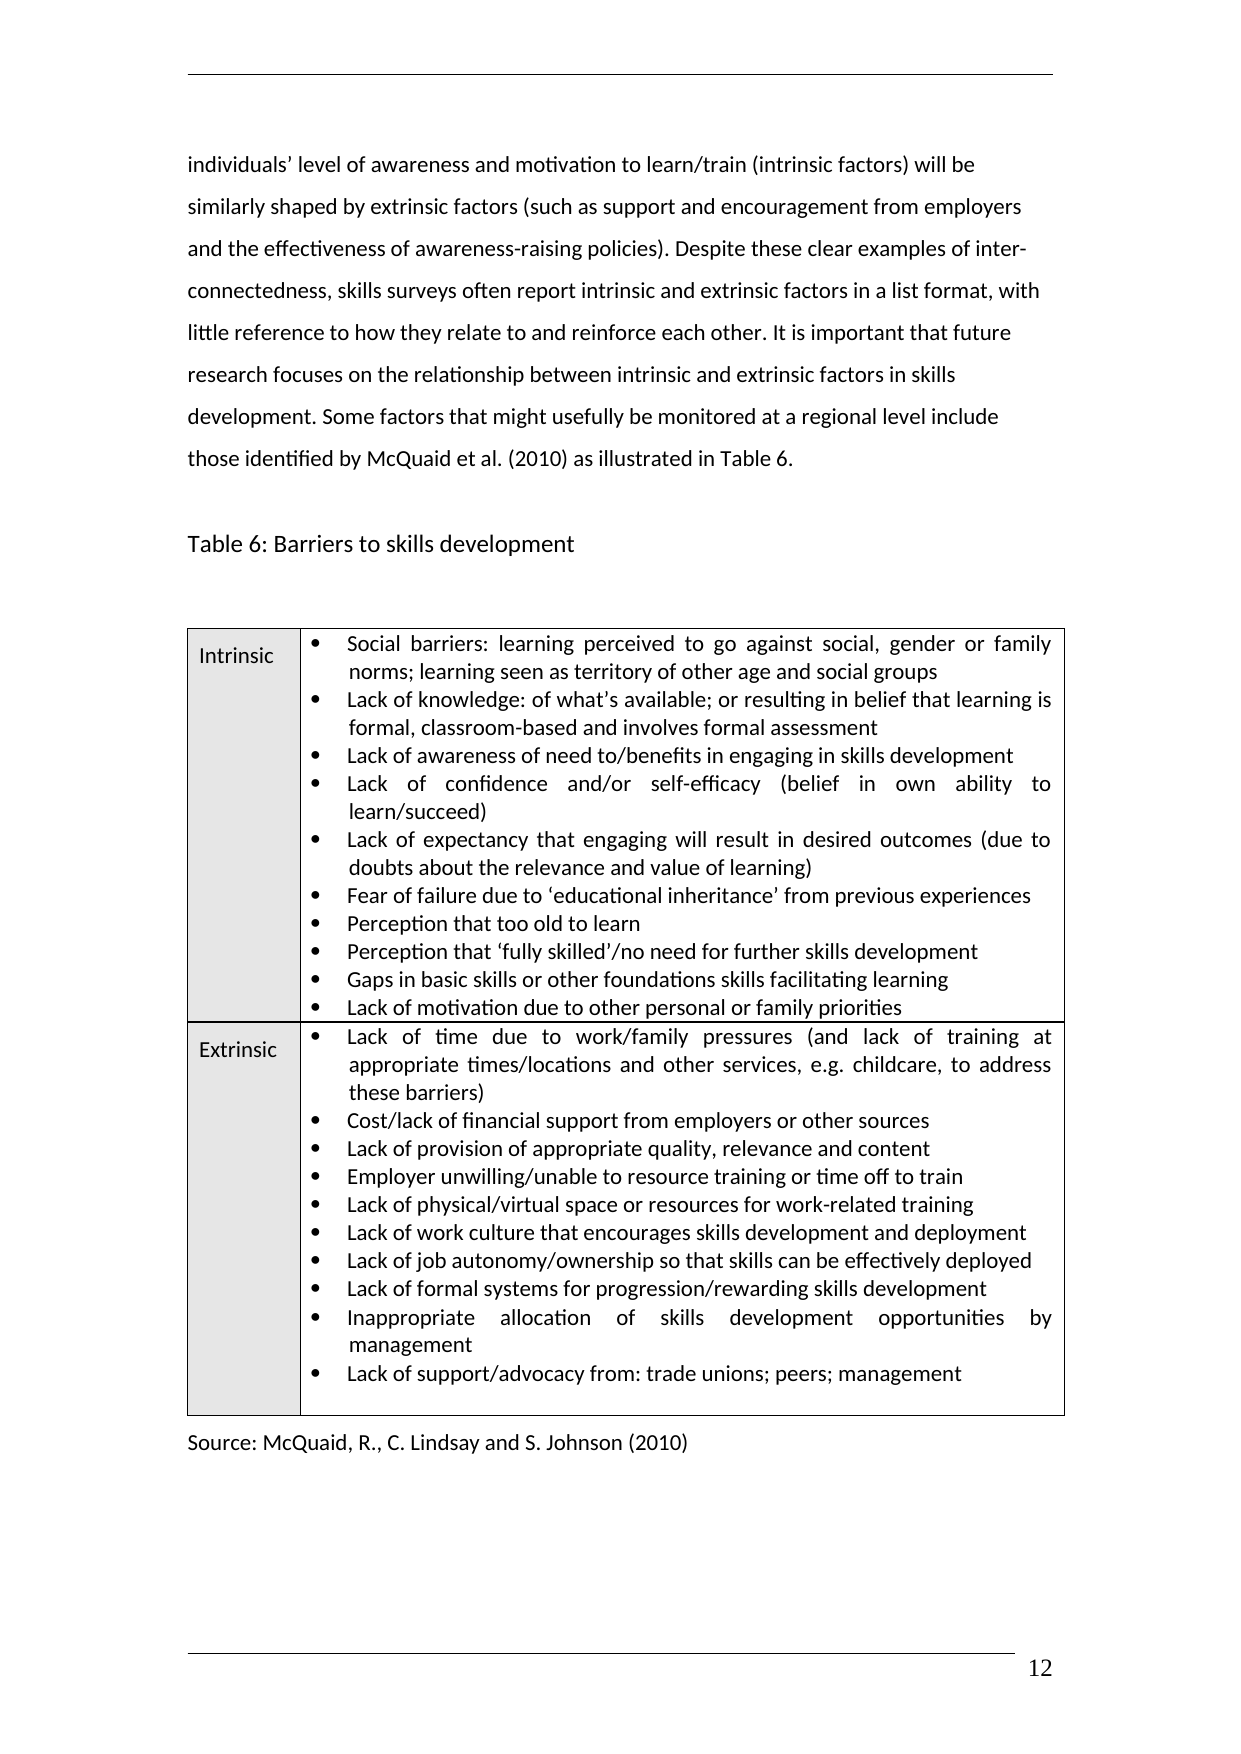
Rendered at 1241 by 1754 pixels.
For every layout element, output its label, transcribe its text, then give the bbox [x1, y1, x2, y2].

table_header Intrinsic [188, 629, 300, 1021]
table_cell Extrinsic [188, 1023, 300, 1415]
table_cell Lack of time due to work/family pressures (and lack of training at appropriate times/locations and other services, e.g. childcare, to address these barriers) Cost/lack of financial support from employers or other sources Lack of provision of appropriate quality, relevance and content Employer unwilling/unable to resource training or time off to train Lack of physical/virtual space or resources for work-related training Lack of work culture that encourages skills development and deployment Lack of job autonomy/ownership so that skills can be effectively deployed Lack of formal systems for progression/rewarding skills development Inappropriate allocation of skills development opportunities by management Lack of support/advocacy from: trade unions; peers; management [301, 1023, 1064, 1415]
text Table 6: Barriers to skills development [187, 528, 1053, 558]
table_header Social barriers: learning perceived to go against social, gender or family norms; learning seen as territory of other age and social groups Lack of knowledge: of what’s available; or resulting in belief that learning is formal, classroom-based and involves formal assessment Lack of awareness of need to/benefits in engaging in skills development Lack of confidence and/or self-efficacy (belief in own ability to learn/succeed) Lack of expectancy that engaging will result in desired outcomes (due to doubts about the relevance and value of learning) Fear of failure due to ‘educational inheritance’ from previous experiences Perception that too old to learn Perception that ‘fully skilled’/no need for further skills development Gaps in basic skills or other foundations skills facilitating learning Lack of motivation due to other personal or family priorities [301, 629, 1064, 1021]
text Source: McQuaid, R., C. Lindsay and S. Johnson (2010) [187, 1428, 1053, 1456]
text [187, 150, 1053, 472]
